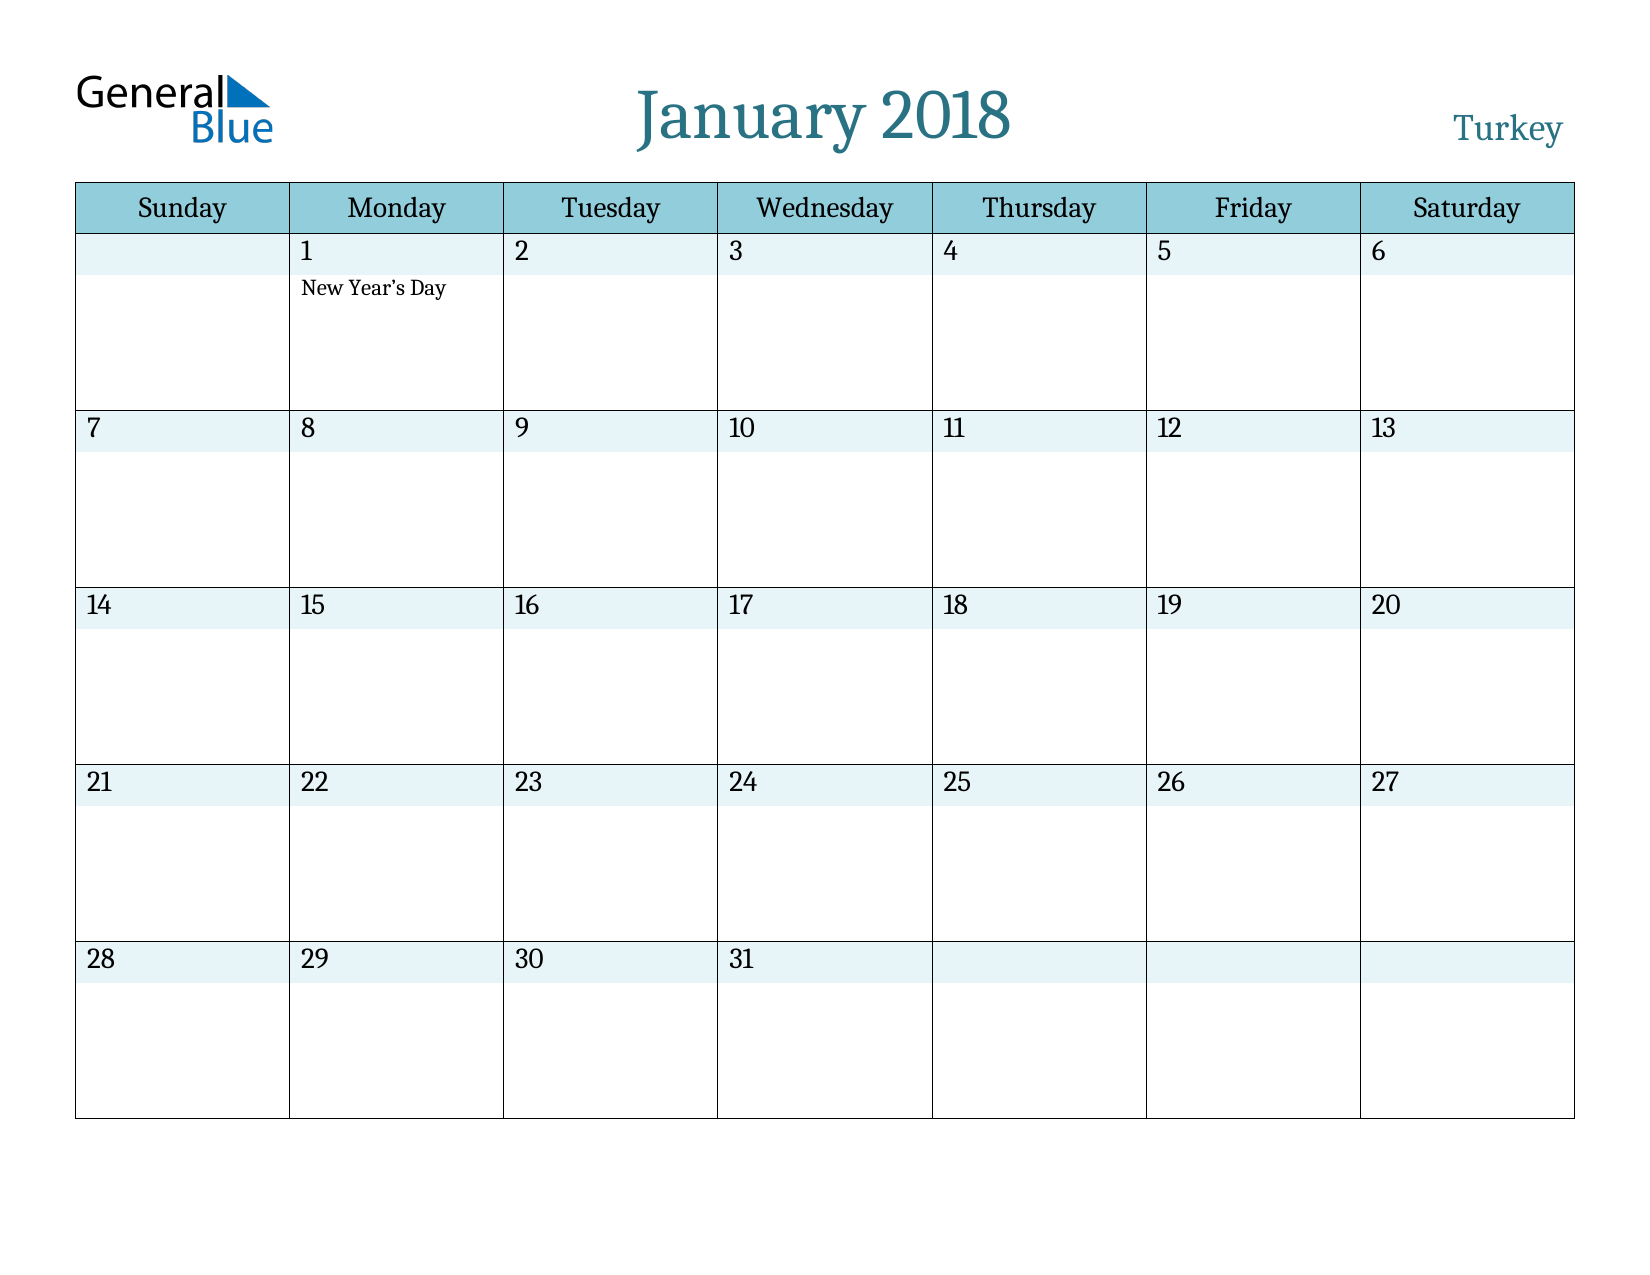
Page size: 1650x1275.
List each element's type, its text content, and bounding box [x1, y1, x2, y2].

table_cell 11 [933, 411, 1146, 452]
table_cell [290, 806, 503, 941]
table_cell 30 [504, 942, 717, 983]
table_cell [1361, 983, 1574, 1118]
table_cell [504, 452, 717, 587]
table_cell 10 [718, 411, 932, 452]
table_cell 12 [1147, 411, 1360, 452]
table_cell [718, 275, 932, 410]
table_cell [290, 629, 503, 764]
table_cell [933, 983, 1146, 1118]
table_cell [1147, 275, 1360, 410]
table_cell [1361, 629, 1574, 764]
table_cell [1147, 806, 1360, 941]
table_cell [933, 275, 1146, 410]
table_header Turkey [1146, 75, 1574, 182]
table_cell 22 [290, 765, 503, 806]
table_cell 28 [76, 942, 289, 983]
table_cell [1147, 942, 1360, 983]
table_cell 15 [290, 588, 503, 629]
table_cell [504, 983, 717, 1118]
table_cell [933, 452, 1146, 587]
table_cell [933, 806, 1146, 941]
table_cell Saturday [1361, 183, 1574, 233]
table_cell [76, 275, 289, 410]
table_cell Friday [1147, 183, 1360, 233]
picture [77, 75, 273, 143]
table_cell Tuesday [504, 183, 717, 233]
table_cell 14 [76, 588, 289, 629]
table_cell [933, 629, 1146, 764]
table_cell 19 [1147, 588, 1360, 629]
table_cell 5 [1147, 234, 1360, 275]
table_cell 23 [504, 765, 717, 806]
table_cell [1147, 452, 1360, 587]
table_cell 7 [76, 411, 289, 452]
table_cell Sunday [76, 183, 289, 233]
table_cell 8 [290, 411, 503, 452]
table_cell 20 [1361, 588, 1574, 629]
table_cell 9 [504, 411, 717, 452]
table_cell [1361, 452, 1574, 587]
table_cell [504, 629, 717, 764]
table_cell [290, 983, 503, 1118]
table_cell [76, 983, 289, 1118]
table_cell 18 [933, 588, 1146, 629]
table_cell 27 [1361, 765, 1574, 806]
table_cell 31 [718, 942, 932, 983]
table_cell [76, 234, 289, 275]
table_cell 24 [718, 765, 932, 806]
table_cell 13 [1361, 411, 1574, 452]
table_cell Monday [290, 183, 503, 233]
table_cell 1 [290, 234, 503, 275]
table_cell [76, 806, 289, 941]
table_cell [504, 806, 717, 941]
table_cell [718, 452, 932, 587]
table_cell Thursday [933, 183, 1146, 233]
table_cell [1147, 629, 1360, 764]
table_cell 4 [933, 234, 1146, 275]
table_header January 2018 [504, 75, 1146, 182]
table_cell 29 [290, 942, 503, 983]
table_cell [290, 452, 503, 587]
table_cell [1361, 942, 1574, 983]
table_cell 17 [718, 588, 932, 629]
table_cell 16 [504, 588, 717, 629]
table_cell 3 [718, 234, 932, 275]
table_cell 25 [933, 765, 1146, 806]
table_cell 21 [76, 765, 289, 806]
table_cell [1361, 806, 1574, 941]
table_cell [933, 942, 1146, 983]
table_cell [504, 275, 717, 410]
table_cell Wednesday [718, 183, 932, 233]
table_cell [1361, 275, 1574, 410]
table_cell [76, 452, 289, 587]
table_cell 26 [1147, 765, 1360, 806]
table_header [76, 75, 503, 182]
table_cell [718, 806, 932, 941]
table_cell [76, 629, 289, 764]
table_cell 6 [1361, 234, 1574, 275]
table_cell [1147, 983, 1360, 1118]
table_cell New Year’s Day [290, 275, 503, 410]
table_cell 2 [504, 234, 717, 275]
table_cell [718, 983, 932, 1118]
table_cell [718, 629, 932, 764]
